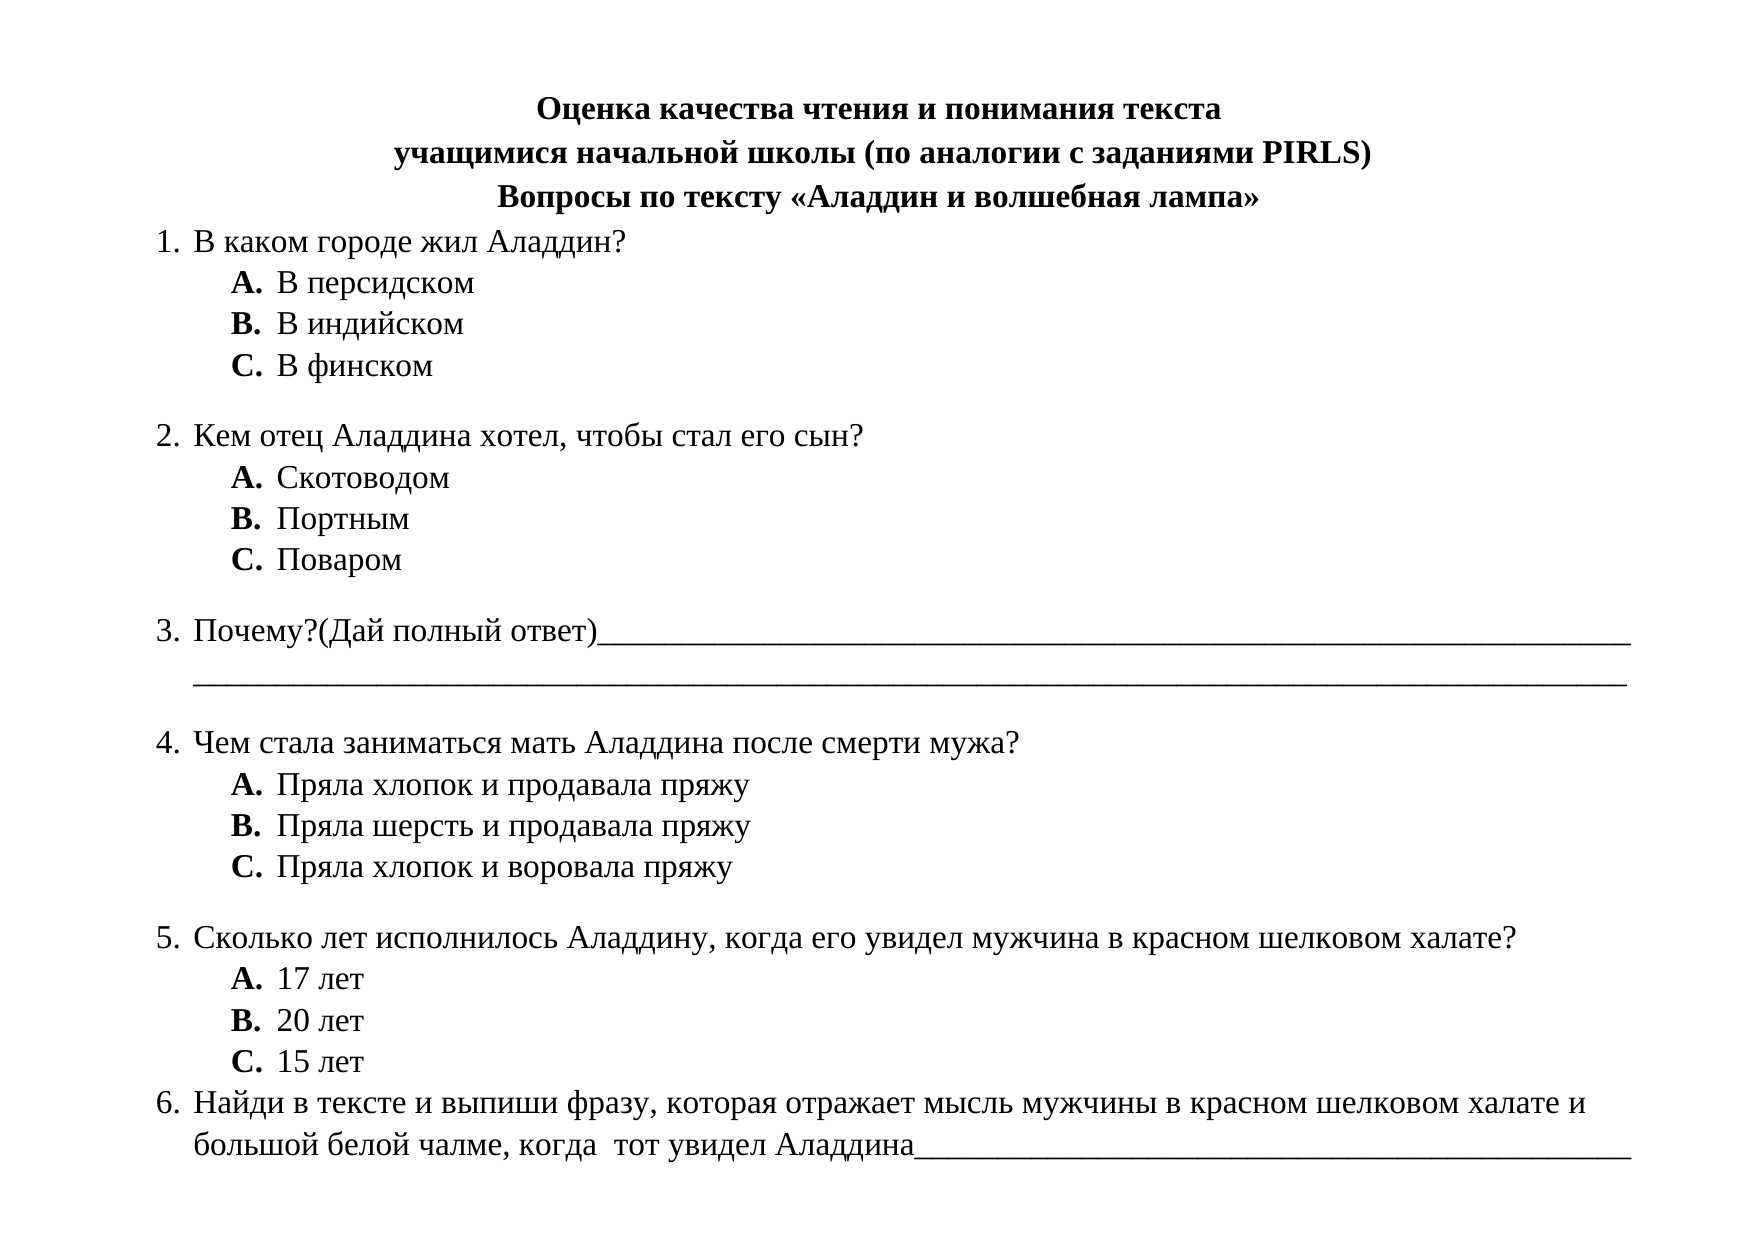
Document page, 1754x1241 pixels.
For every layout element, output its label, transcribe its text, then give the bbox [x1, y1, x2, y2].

list 17 лет [231, 959, 1639, 997]
list Пряла хлопок и воровала пряжу [231, 847, 1639, 915]
list Скотоводом [231, 457, 1639, 495]
list 15 лет [231, 1041, 1639, 1080]
list Поваром [231, 540, 1639, 608]
list Портным [231, 498, 1639, 537]
list Пряла шерсть и продавала пряжу [231, 805, 1639, 843]
list В финском [231, 345, 1639, 413]
text Оценка качества чтения и понимания текста учащимися начальной школы (по аналогии с заданиями PIRLS) [118, 89, 1639, 171]
text Вопросы по тексту «Аладдин и волшебная лампа» [118, 177, 1639, 215]
list В персидском [231, 262, 1639, 301]
list В индийском [231, 303, 1639, 342]
list Чем стала заниматься мать Аладдина после смерти мужа? [156, 722, 1639, 761]
list Сколько лет исполнилось Аладдину, когда его увидел мужчина в красном шелковом халате? [156, 917, 1639, 956]
list Почему?(Дай полный ответ)______________________________________________________________ ______________________________________________________________________________________ [156, 610, 1639, 720]
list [156, 1083, 1639, 1162]
list В каком городе жил Аладдин? [156, 221, 1639, 259]
list Пряла хлопок и продавала пряжу [231, 764, 1639, 802]
list Кем отец Аладдина хотел, чтобы стал его сын? [156, 416, 1639, 454]
list 20 лет [231, 1000, 1639, 1038]
